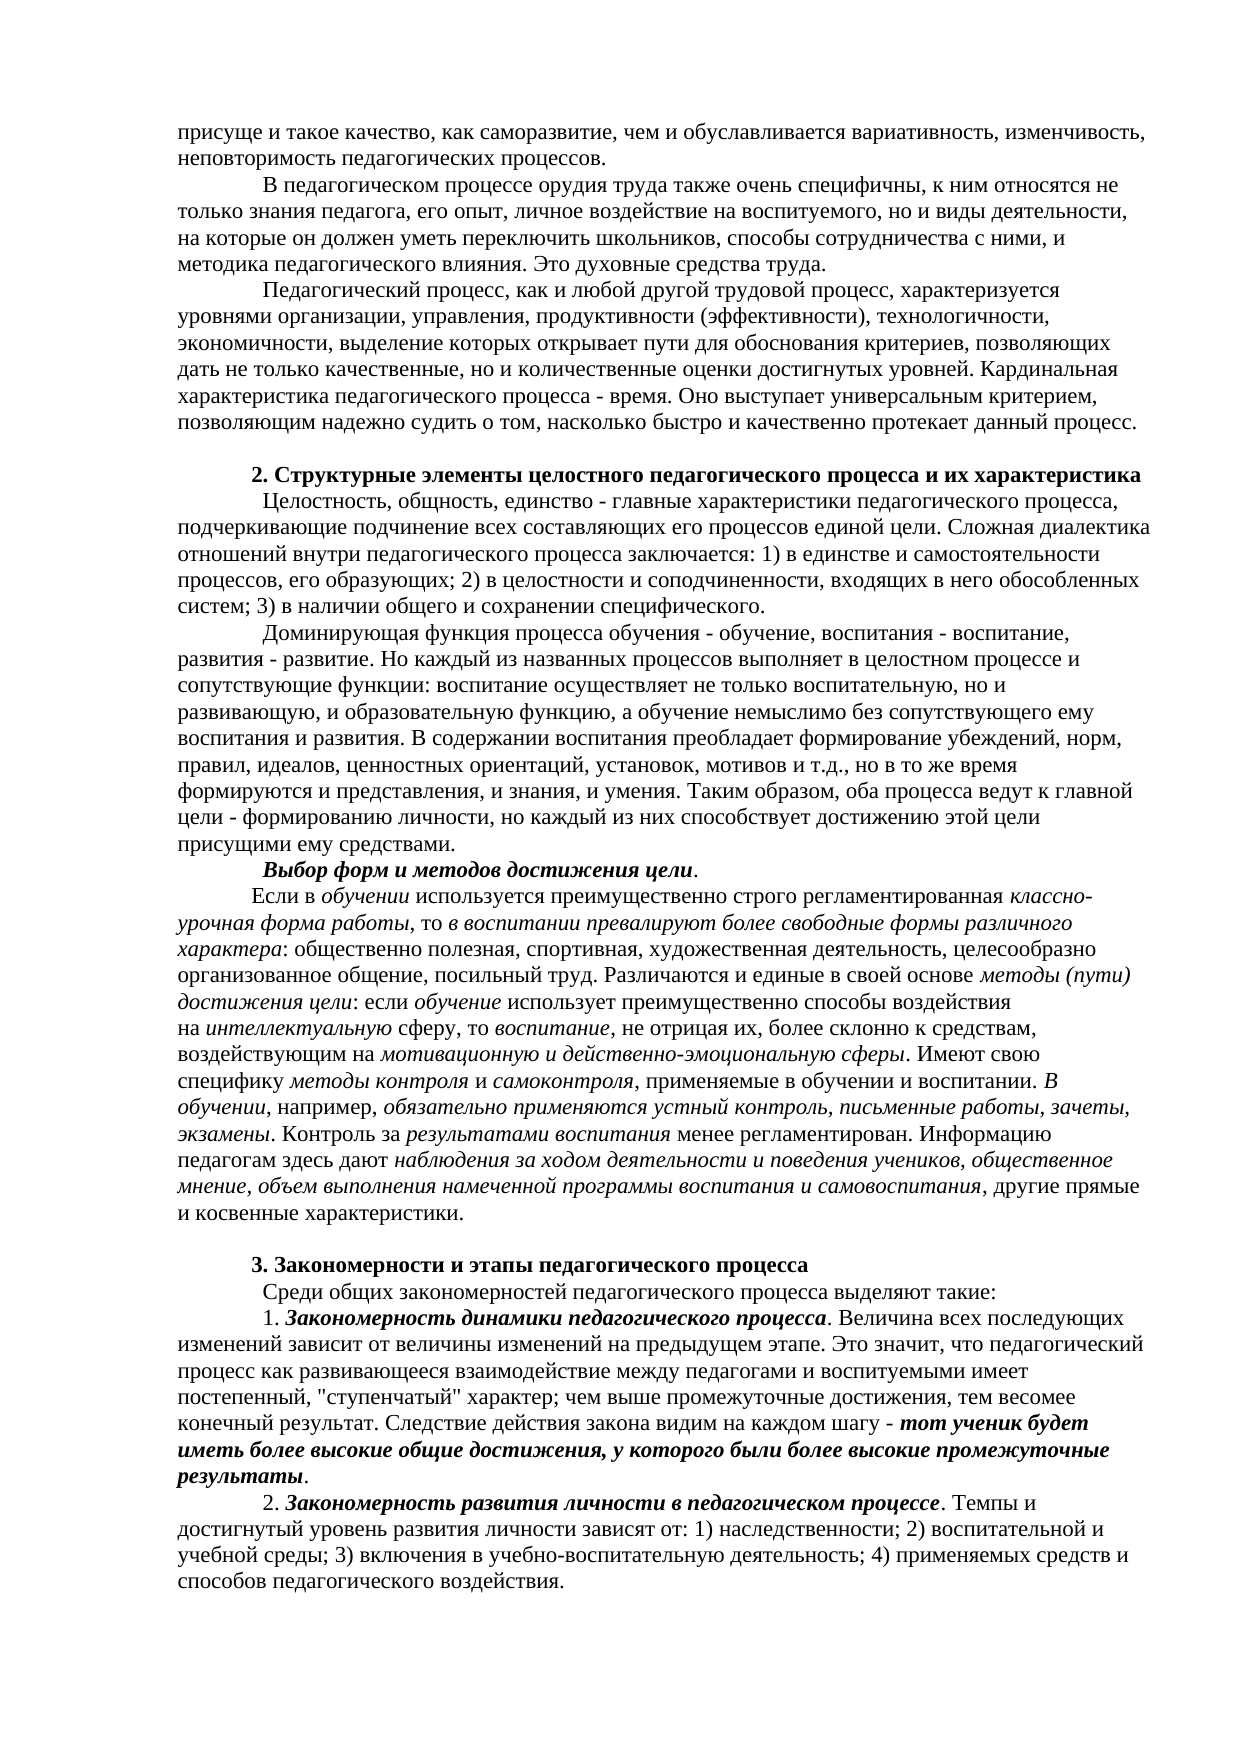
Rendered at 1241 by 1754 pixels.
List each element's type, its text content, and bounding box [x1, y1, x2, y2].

text Если в обучении используется преимущественно строго регламентированная классно-урочная форма работы, то в воспитании превалируют более свободные формы различного характера: общественно полезная, спортивная, художественная деятельность, целесообразно организованное общение, посильный труд. Различаются и единые в своей основе методы (пути) достижения цели: если обучение использует преимущественно способы воздействия на интеллектуальную сферу, то воспитание, не отрицая их, более склонно к средствам, воздействующим на мотивационную и действенно-эмоциональную сферы. Имеют свою специфику методы контроля и самоконтроля, применяемые в обучении и воспитании. В обучении, например, обязательно применяются устный контроль, письменные работы, зачеты, экзамены. Контроль за результатами воспитания менее регламентирован. Информацию педагогам здесь дают наблюдения за ходом деятельности и поведения учеников, общественное мнение, объем выполнения намеченной программы воспитания и самовоспитания, другие прямые и косвенные характеристики. [177, 882, 1152, 1225]
text 2. Закономерность развития личности в педагогическом процессе. Темпы и достигнутый уровень развития личности зависят от: 1) наследственности; 2) воспитательной и учебной среды; 3) включения в учебно-воспитательную деятельность; 4) применяемых средств и способов педагогического воздействия. [177, 1488, 1152, 1594]
text 1. Закономерность динамики педагогического процесса. Величина всех последующих изменений зависит от величины изменений на предыдущем этапе. Это значит, что педагогический процесс как развивающееся взаимодействие между педагогами и воспитуемыми имеет постепенный, "ступенчатый" характер; чем выше промежуточные достижения, тем весомее конечный результат. Следствие действия закона видим на каждом шагу - тот ученик будет иметь более высокие общие достижения, у которого были более высокие промежуточные результаты. [177, 1304, 1152, 1488]
text Доминирующая функция процесса обучения - обучение, воспитания - воспитание, развития - развитие. Но каждый из названных процессов выполняет в целостном процессе и сопутствующие функции: воспитание осуществляет не только воспитательную, но и развивающую, и образовательную функцию, а обучение немыслимо без сопутствующего ему воспитания и развития. В содержании воспитания преобладает формирование убеждений, норм, правил, идеалов, ценностных ориентаций, установок, мотивов и т.д., но в то же время формируются и представления, и знания, и умения. Таким образом, оба процесса ведут к главной цели - формированию личности, но каждый из них способствует достижению этой цели присущими ему средствами. [177, 619, 1152, 856]
text 3. Закономерности и этапы педагогического процесса [177, 1251, 1152, 1278]
text Среди общих закономерностей педагогического процесса выделяют такие: [177, 1278, 1152, 1304]
text В педагогическом процессе орудия труда также очень специфичны, к ним относятся не только знания педагога, его опыт, личное воздействие на воспитуемого, но и виды деятельности, на которые он должен уметь переключить школьников, способы сотрудничества с ними, и методика педагогического влияния. Это духовные средства труда. [177, 171, 1152, 276]
text 2. Структурные элементы целостного педагогического процесса и их характеристика [177, 461, 1152, 487]
text Целостность, общность, единство - главные характеристики педагогического процесса, подчеркивающие подчинение всех составляющих его процессов единой цели. Сложная диалектика отношений внутри педагогического процесса заключается: 1) в единстве и самостоятельности процессов, его образующих; 2) в целостности и соподчиненности, входящих в него обособленных систем; 3) в наличии общего и сохранении специфического. [177, 487, 1152, 619]
text Педагогический процесс, как и любой другой трудовой процесс, характеризуется уровнями организации, управления, продуктивности (эффективности), технологичности, экономичности, выделение которых открывает пути для обоснования критериев, позволяющих дать не только качественные, но и количественные оценки достигнутых уровней. Кардинальная характеристика педагогического процесса - время. Оно выступает универсальным критерием, позволяющим надежно судить о том, насколько быстро и качественно протекает данный процесс. [177, 276, 1152, 434]
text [177, 118, 1152, 171]
text Выбор форм и методов достижения цели. [177, 856, 1152, 882]
